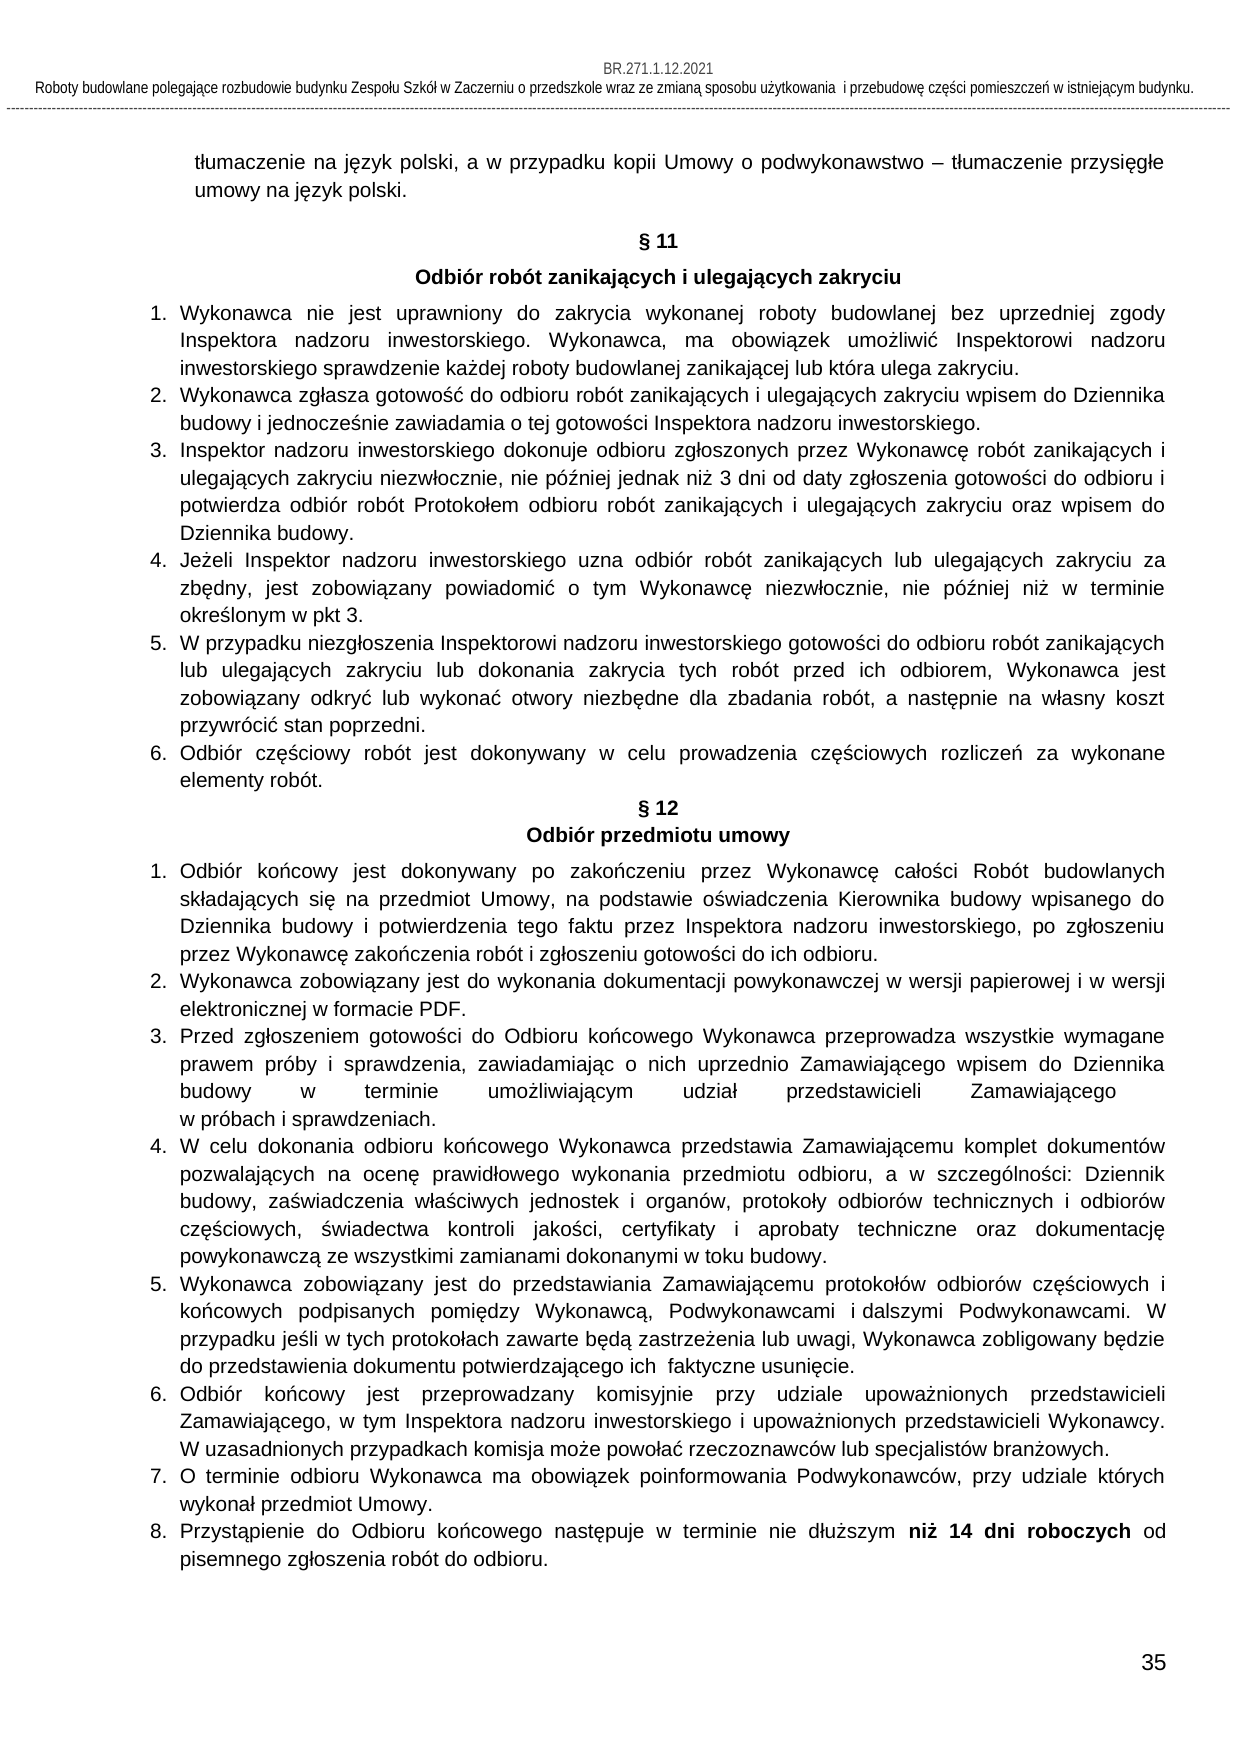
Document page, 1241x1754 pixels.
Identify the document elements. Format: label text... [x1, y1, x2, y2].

list Wykonawca zgłasza gotowość do odbioru robót zanikających i ulegających zakryciu wpisem do Dziennika budowy i jednocześnie zawiadamia o tej gotowości Inspektora nadzoru inwestorskiego. [150, 576, 1166, 627]
text § 11 [150, 421, 1167, 445]
list Wykonawca zobowiązany jest do wykonania dokumentacji powykonawczej w wersji papierowej i w wersji elektronicznej w formacie PDF. [150, 1162, 1166, 1213]
list W przypadku niezgłoszenia Inspektorowi nadzoru inwestorskiego gotowości do odbioru robót zanikających lub ulegających zakryciu lub dokonania zakrycia tych robót przed ich odbiorem, Wykonawca jest zobowiązany odkryć lub wykonać otwory niezbędne dla zbadania robót, a następnie na własny koszt przywrócić stan poprzedni. [150, 823, 1166, 930]
list W przypadku, gdy projekt Umowy o podwykonawstwo lub projekt zmiany Umowy o podwykonawstwo, a także Umowy o podwykonawstwo i ich zmiany sporządzane są w języku obcym, Wykonawca, Podwykonawca lub dalszy Podwykonawca jest zobowiązany załączyć do przedkładanego projektu jego tłumaczenie na język polski, a w przypadku kopii Umowy o podwykonawstwo – tłumaczenie przysięgłe umowy na język polski. [150, 260, 1166, 394]
text Odbiór robót zanikających i ulegających zakryciu [150, 457, 1167, 481]
list Jeżeli Inspektor nadzoru inwestorskiego uzna odbiór robót zanikających lub ulegających zakryciu za zbędny, jest zobowiązany powiadomić o tym Wykonawcę niezwłocznie, nie później niż w terminie określonym w pkt 3. [150, 741, 1166, 820]
list Odbiór końcowy jest dokonywany po zakończeniu przez Wykonawcę całości Robót budowlanych składających się na przedmiot Umowy, na podstawie oświadczenia Kierownika budowy wpisanego do Dziennika budowy i potwierdzenia tego faktu przez Inspektora nadzoru inwestorskiego, po zgłoszeniu przez Wykonawcę zakończenia robót i zgłoszeniu gotowości do ich odbioru. [150, 1052, 1166, 1158]
list Wykonawca zobowiązany jest do przedstawiania Zamawiającemu protokołów odbiorów częściowych i końcowych podpisanych pomiędzy Wykonawcą, Podwykonawcami i dalszymi Podwykonawcami. W przypadku jeśli w tych protokołach zawarte będą zastrzeżenia lub uwagi, Wykonawca zobligowany będzie do przedstawienia dokumentu potwierdzającego ich faktyczne usunięcie. [150, 1464, 1166, 1571]
list Odbiór częściowy robót jest dokonywany w celu prowadzenia częściowych rozliczeń za wykonane elementy robót. [150, 933, 1166, 985]
list Wykonawca nie jest uprawniony do zakrycia wykonanej roboty budowlanej bez uprzedniej zgody Inspektora nadzoru inwestorskiego. Wykonawca, ma obowiązek umożliwić Inspektorowi nadzoru inwestorskiego sprawdzenie każdej roboty budowlanej zanikającej lub która ulega zakryciu. [150, 493, 1166, 572]
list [150, 150, 1166, 256]
list Przed zgłoszeniem gotowości do Odbioru końcowego Wykonawca przeprowadza wszystkie wymagane prawem próby i sprawdzenia, zawiadamiając o nich uprzednio Zamawiającego wpisem do Dziennika budowy w terminie umożliwiającym udział przedstawicieli Zamawiającego w próbach i sprawdzeniach. [150, 1217, 1166, 1323]
text § 12 [150, 988, 1166, 1012]
list W celu dokonania odbioru końcowego Wykonawca przedstawia Zamawiającemu komplet dokumentów pozwalających na ocenę prawidłowego wykonania przedmiotu odbioru, a w szczególności: Dziennik budowy, zaświadczenia właściwych jednostek i organów, protokoły odbiorów technicznych i odbiorów częściowych, świadectwa kontroli jakości, certyfikaty i aprobaty techniczne oraz dokumentację powykonawczą ze wszystkimi zamianami dokonanymi w toku budowy. [150, 1327, 1166, 1461]
list Inspektor nadzoru inwestorskiego dokonuje odbioru zgłoszonych przez Wykonawcę robót zanikających i ulegających zakryciu niezwłocznie, nie później jednak niż 3 dni od daty zgłoszenia gotowości do odbioru i potwierdza odbiór robót Protokołem odbioru robót zanikających i ulegających zakryciu oraz wpisem do Dziennika budowy. [150, 631, 1166, 737]
text Odbiór przedmiotu umowy [150, 1016, 1166, 1040]
